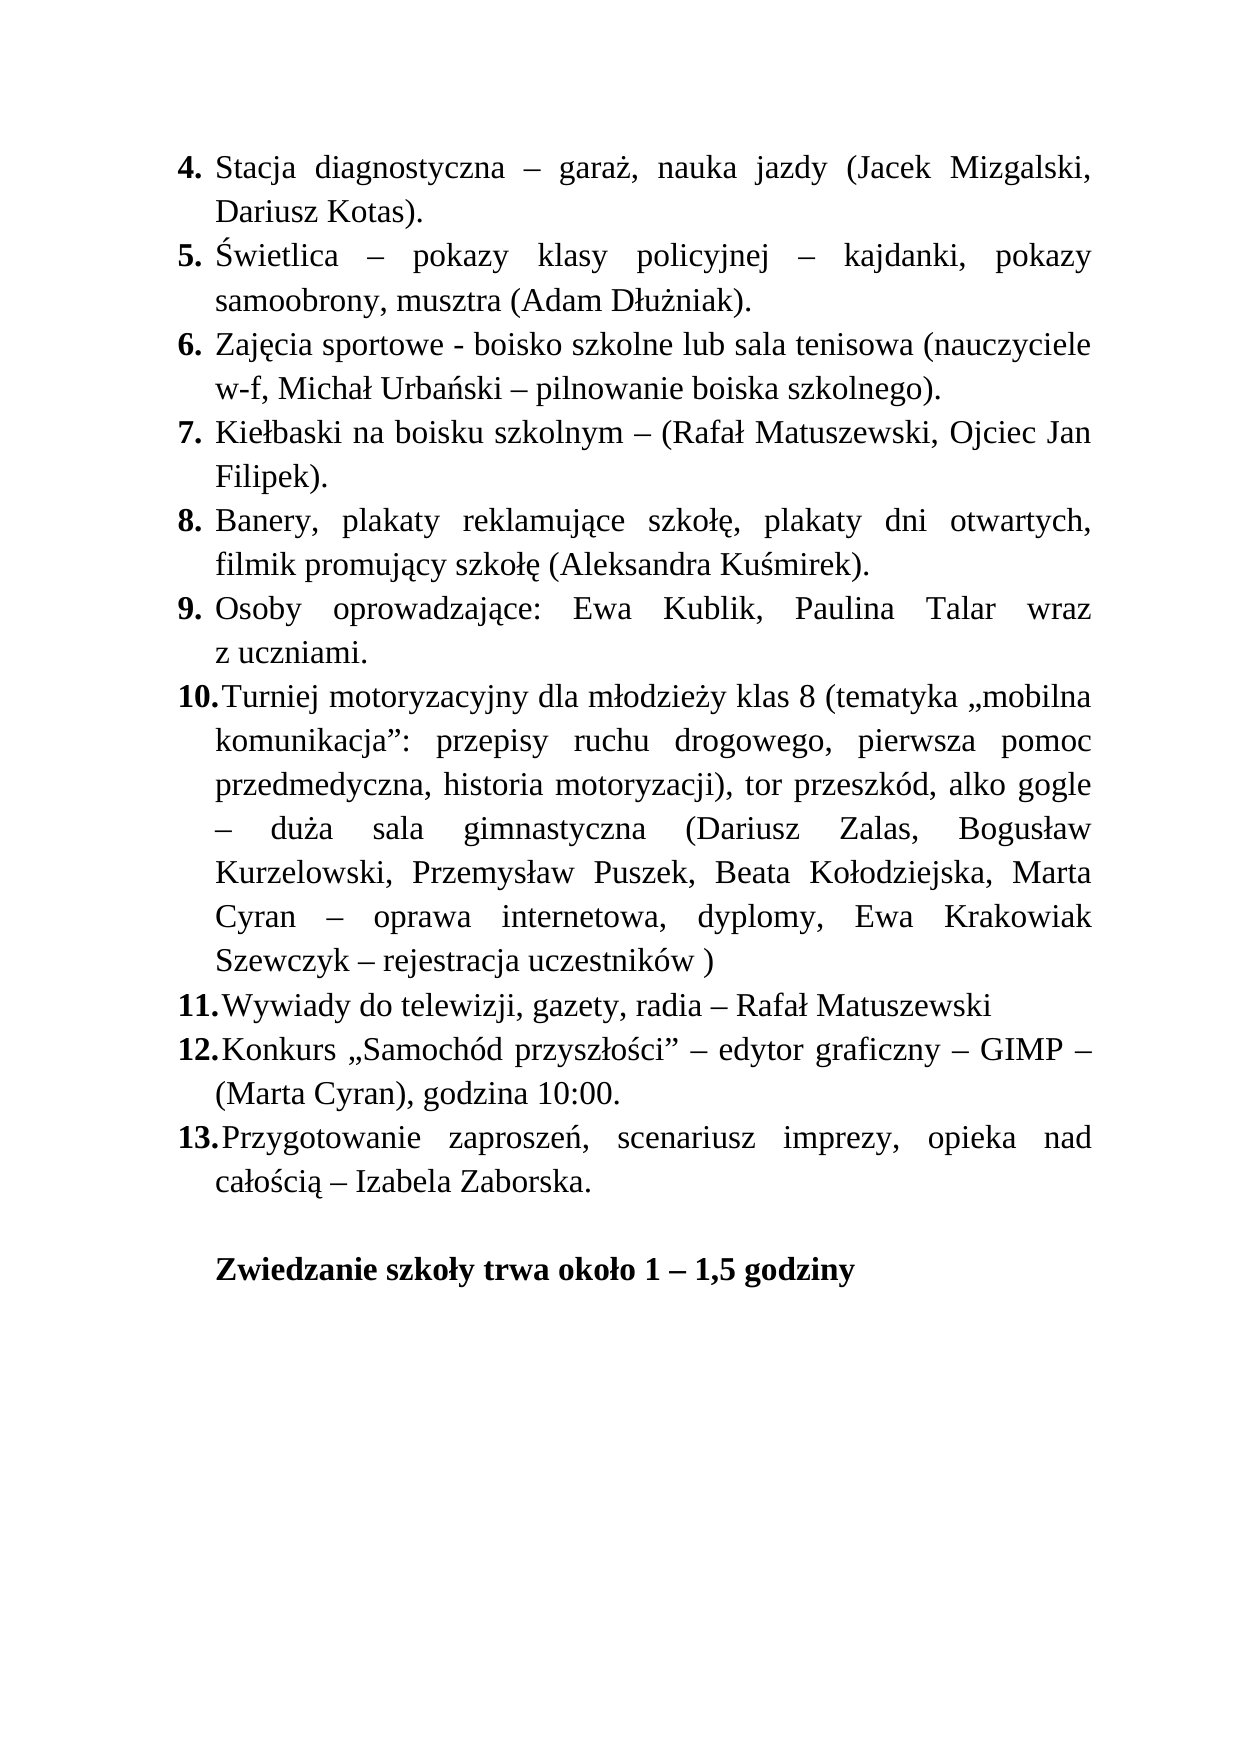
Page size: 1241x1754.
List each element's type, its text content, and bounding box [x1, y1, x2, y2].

list Osoby oprowadzające: Ewa Kublik, Paulina Talar wraz z uczniami. [177, 588, 1093, 671]
list Banery, plakaty reklamujące szkołę, plakaty dni otwartych, filmik promujący szkołę (Aleksandra Kuśmirek). [177, 500, 1093, 582]
list Zajęcia sportowe - boisko szkolne lub sala tenisowa (nauczyciele w-f, Michał Urbański – pilnowanie boiska szkolnego). [177, 324, 1093, 406]
list Turniej motoryzacyjny dla młodzieży klas 8 (tematyka „mobilna komunikacja”: przepisy ruchu drogowego, pierwsza pomoc przedmedyczna, historia motoryzacji), tor przeszkód, alko gogle – duża sala gimnastyczna (Dariusz Zalas, Bogusław Kurzelowski, Przemysław Puszek, Beata Kołodziejska, Marta Cyran – oprawa internetowa, dyplomy, Ewa Krakowiak Szewczyk – rejestracja uczestników ) [177, 676, 1093, 979]
list Kiełbaski na boisku szkolnym – (Rafał Matuszewski, Ojciec Jan Filipek). [177, 412, 1093, 494]
list Zwiedzanie szkoły trwa około 1 – 1,5 godziny [215, 1249, 1093, 1287]
list Świetlica – pokazy klasy policyjnej – kajdanki, pokazy samoobrony, musztra (Adam Dłużniak). [177, 236, 1093, 318]
list Przygotowanie zaproszeń, scenariusz imprezy, opieka nad całością – Izabela Zaborska. [177, 1117, 1093, 1199]
list Wywiady do telewizji, gazety, radia – Rafał Matuszewski [177, 985, 1093, 1023]
list Stacja diagnostyczna – garaż, nauka jazdy (Jacek Mizgalski, Dariusz Kotas). [177, 148, 1093, 230]
list Konkurs „Samochód przyszłości” – edytor graficzny – GIMP – (Marta Cyran), godzina 10:00. [177, 1029, 1093, 1111]
